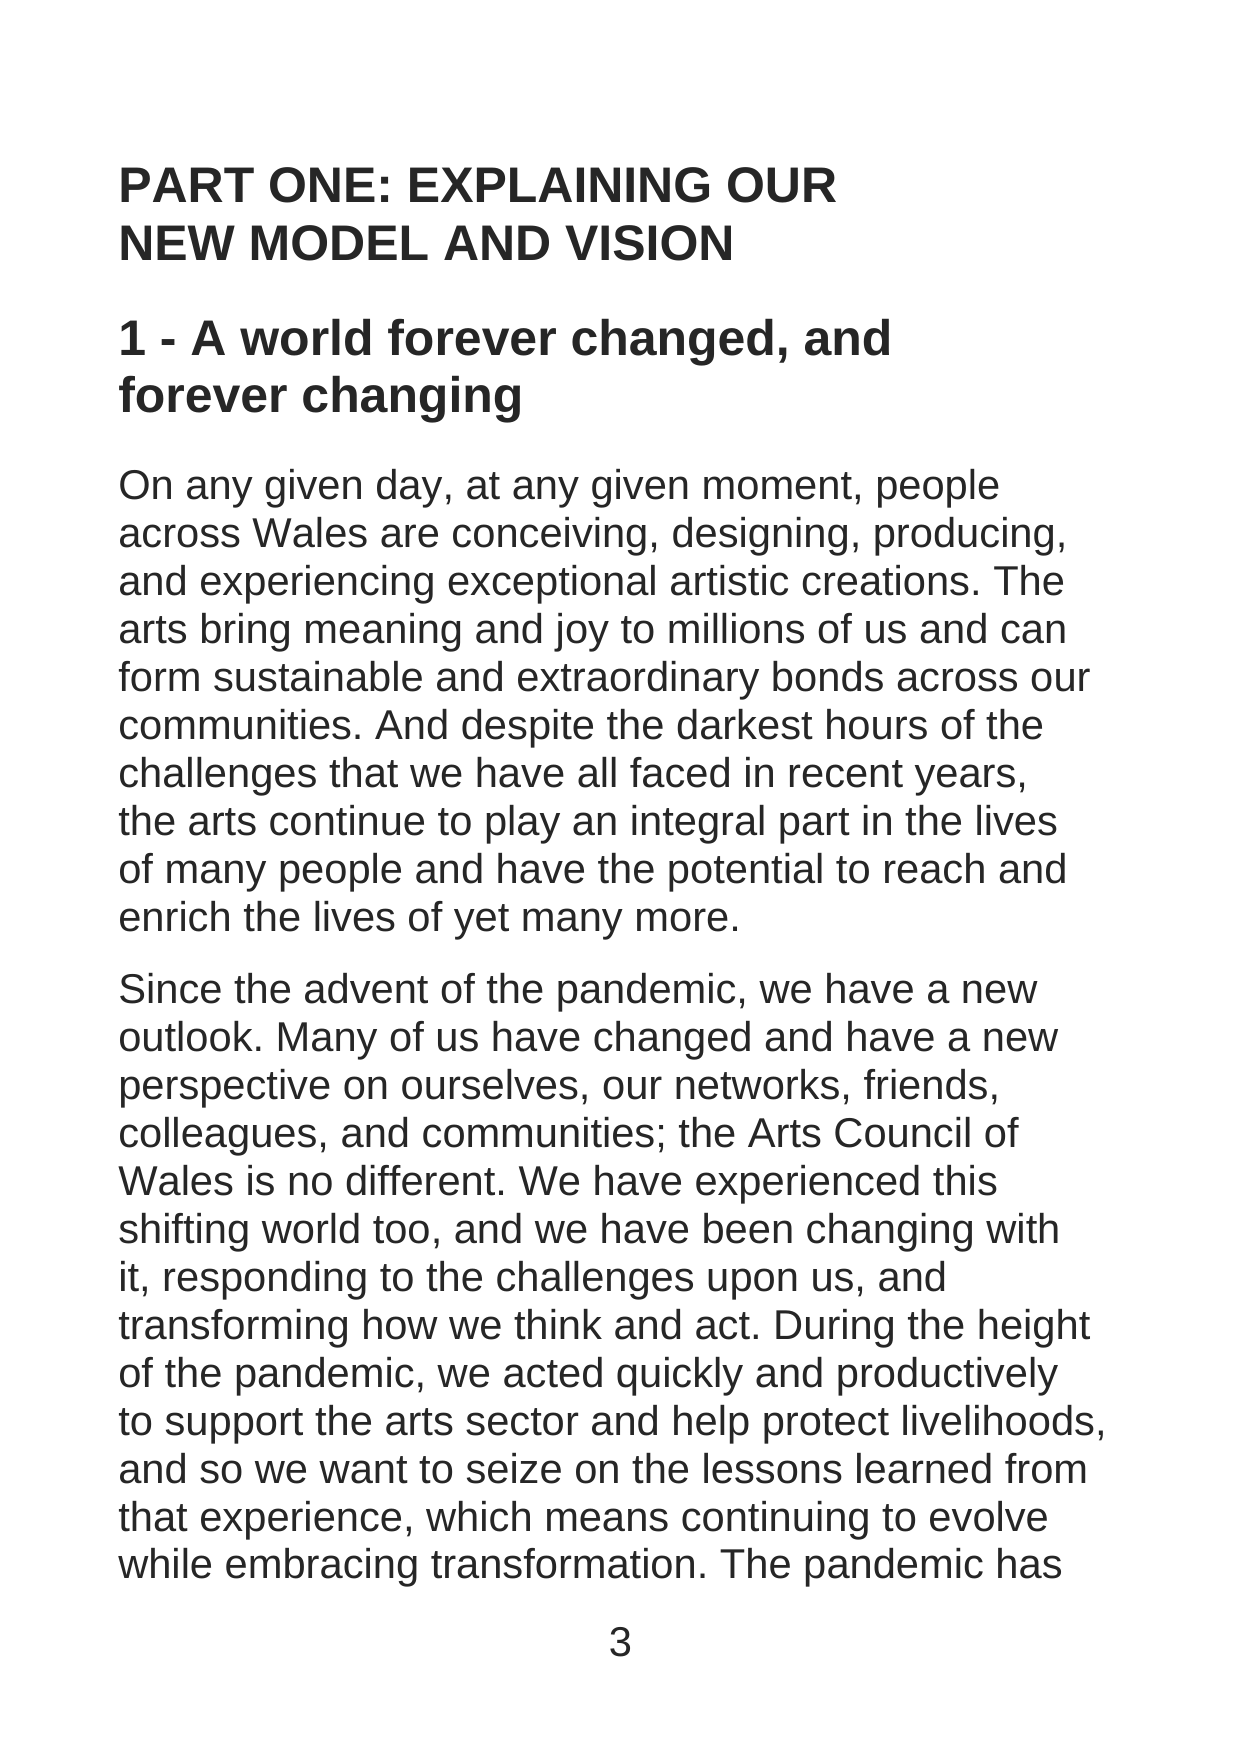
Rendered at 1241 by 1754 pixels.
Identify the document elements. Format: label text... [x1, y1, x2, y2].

text On any given day, at any given moment, people across Wales are conceiving, designing, producing, and experiencing exceptional artistic creations. The arts bring meaning and joy to millions of us and can form sustainable and extraordinary bonds across our communities. And despite the darkest hours of the challenges that we have all faced in recent years, the arts continue to play an integral part in the lives of many people and have the potential to reach and enrich the lives of yet many more. [118, 461, 1122, 940]
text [118, 965, 1122, 1588]
subtitle 1 - A world forever changed, and forever changing [118, 308, 1122, 423]
subtitle PART ONE: EXPLAINING OUR NEW MODEL AND VISION [118, 156, 1122, 271]
